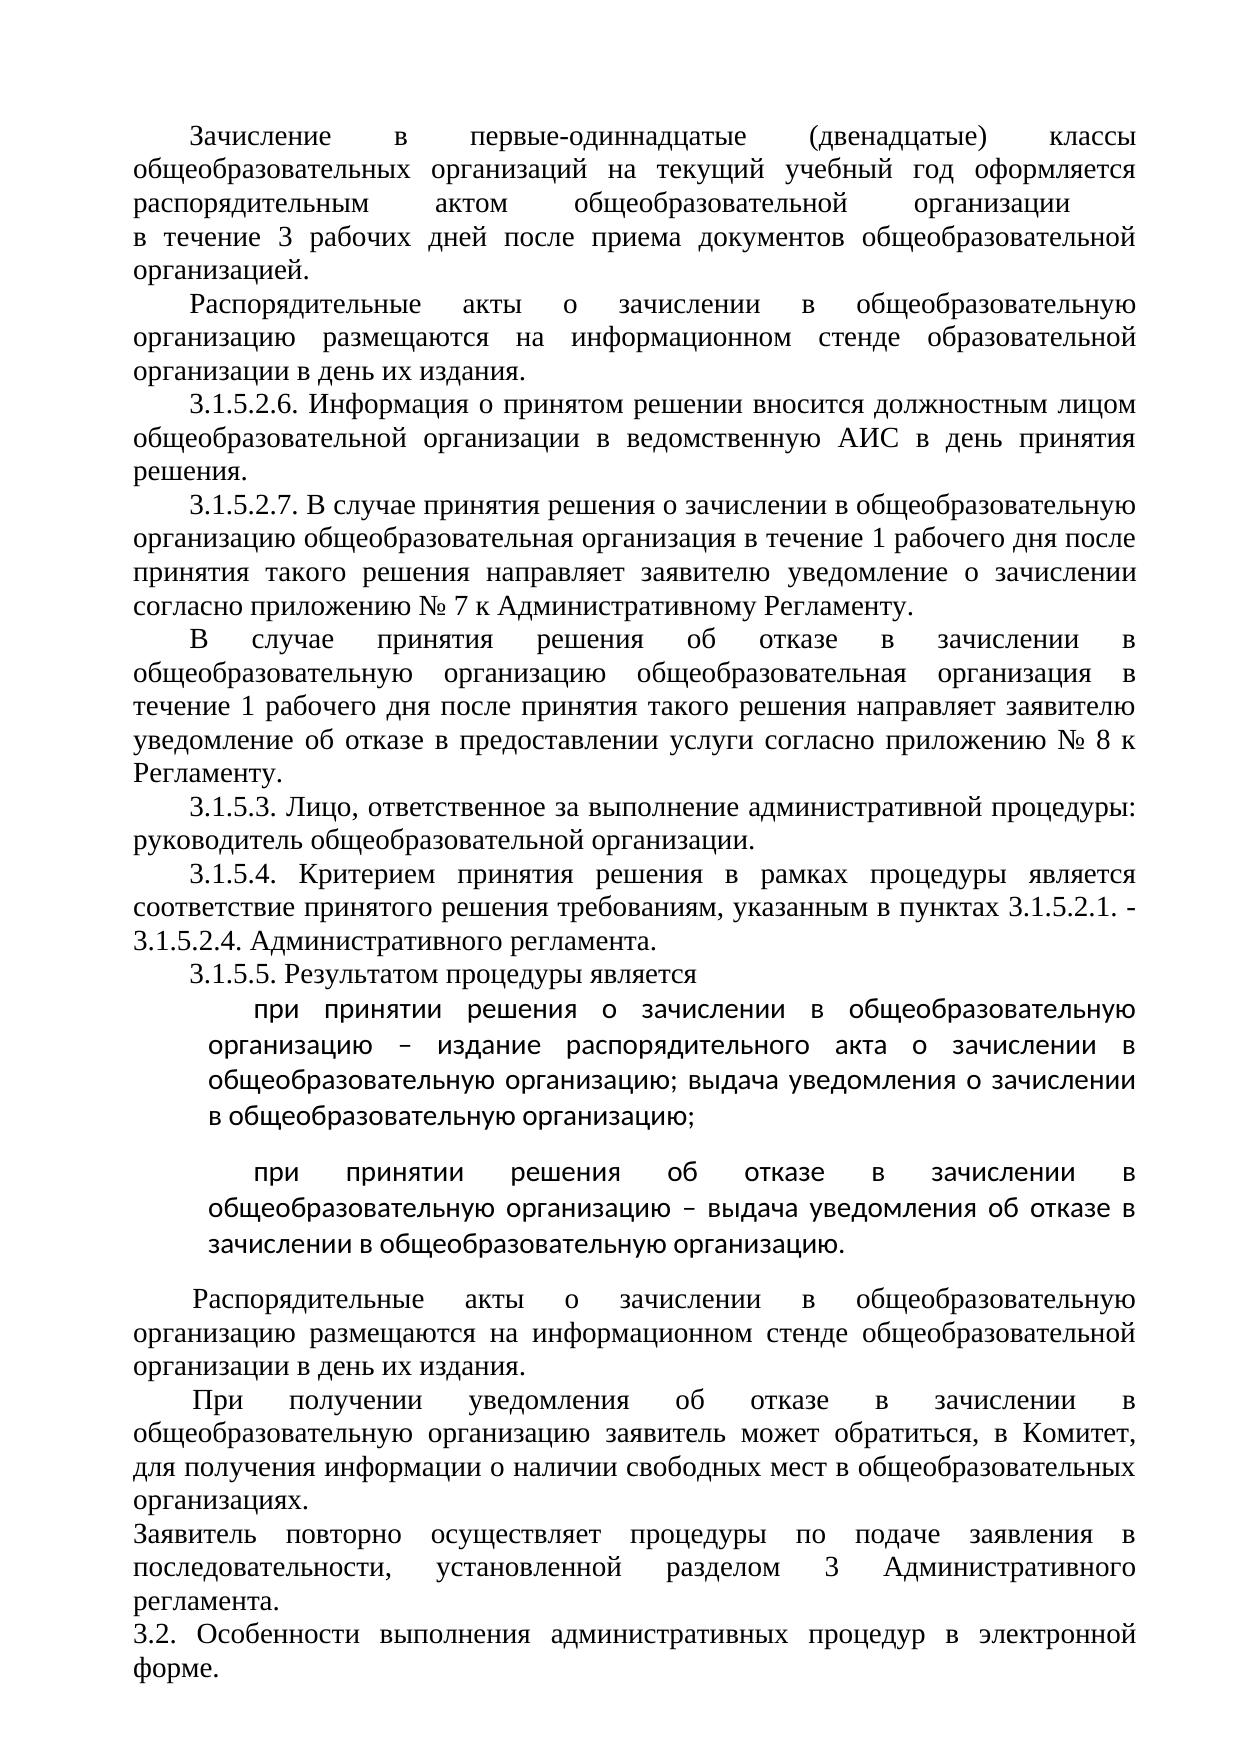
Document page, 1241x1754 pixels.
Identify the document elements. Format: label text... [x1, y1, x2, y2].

text 3.1.5.3. Лицо, ответственное за выполнение административной процедуры: руководитель общеобразовательной организации. [133, 789, 1137, 856]
list при принятии решения о зачислении в общеобразовательную организацию – издание распорядительного акта о зачислении в общеобразовательную организацию; выдача уведомления о зачислении в общеобразовательную организацию; [208, 990, 1137, 1133]
text Зачисление в первые-одиннадцатые (двенадцатые) классы общеобразовательных организаций на текущий учебный год оформляется распорядительным актом общеобразовательной организации в течение 3 рабочих дней после приема документов общеобразовательной организацией. [133, 118, 1137, 286]
text 3.1.5.2.7. В случае принятия решения о зачислении в общеобразовательную организацию общеобразовательная организация в течение 1 рабочего дня после принятия такого решения направляет заявителю уведомление о зачислении согласно приложению № 7 к Административному Регламенту. [133, 487, 1137, 621]
text 3.1.5.4. Критерием принятия решения в рамках процедуры является соответствие принятого решения требованиям, указанным в пунктах 3.1.5.2.1. - 3.1.5.2.4. Административного регламента. [133, 856, 1137, 957]
list при принятии решения об отказе в зачислении в общеобразовательную организацию – выдача уведомления об отказе в зачислении в общеобразовательную организацию. [208, 1153, 1137, 1260]
text При получении уведомления об отказе в зачислении в общеобразовательную организацию заявитель может обратиться, в Комитет, для получения информации о наличии свободных мест в общеобразовательных организациях. [133, 1382, 1137, 1516]
text В случае принятия решения об отказе в зачислении в общеобразовательную организацию общеобразовательная организация в течение 1 рабочего дня после принятия такого решения направляет заявителю уведомление об отказе в предоставлении услуги согласно приложению № 8 к Регламенту. [133, 621, 1137, 789]
text 3.1.5.2.6. Информация о принятом решении вносится должностным лицом общеобразовательной организации в ведомственную АИС в день принятия решения. [133, 386, 1137, 487]
text Распорядительные акты о зачислении в общеобразовательную организацию размещаются на информационном стенде общеобразовательной организации в день их издания. [133, 1281, 1137, 1382]
text 3.1.5.5. Результатом процедуры является [133, 957, 1137, 990]
text Заявитель повторно осуществляет процедуры по подаче заявления в последовательности, установленной разделом 3 Административного регламента. [133, 1516, 1137, 1617]
text 3.2. Особенности выполнения административных процедур в электронной форме. [133, 1617, 1137, 1684]
text Распорядительные акты о зачислении в общеобразовательную организацию размещаются на информационном стенде образовательной организации в день их издания. [133, 286, 1137, 386]
